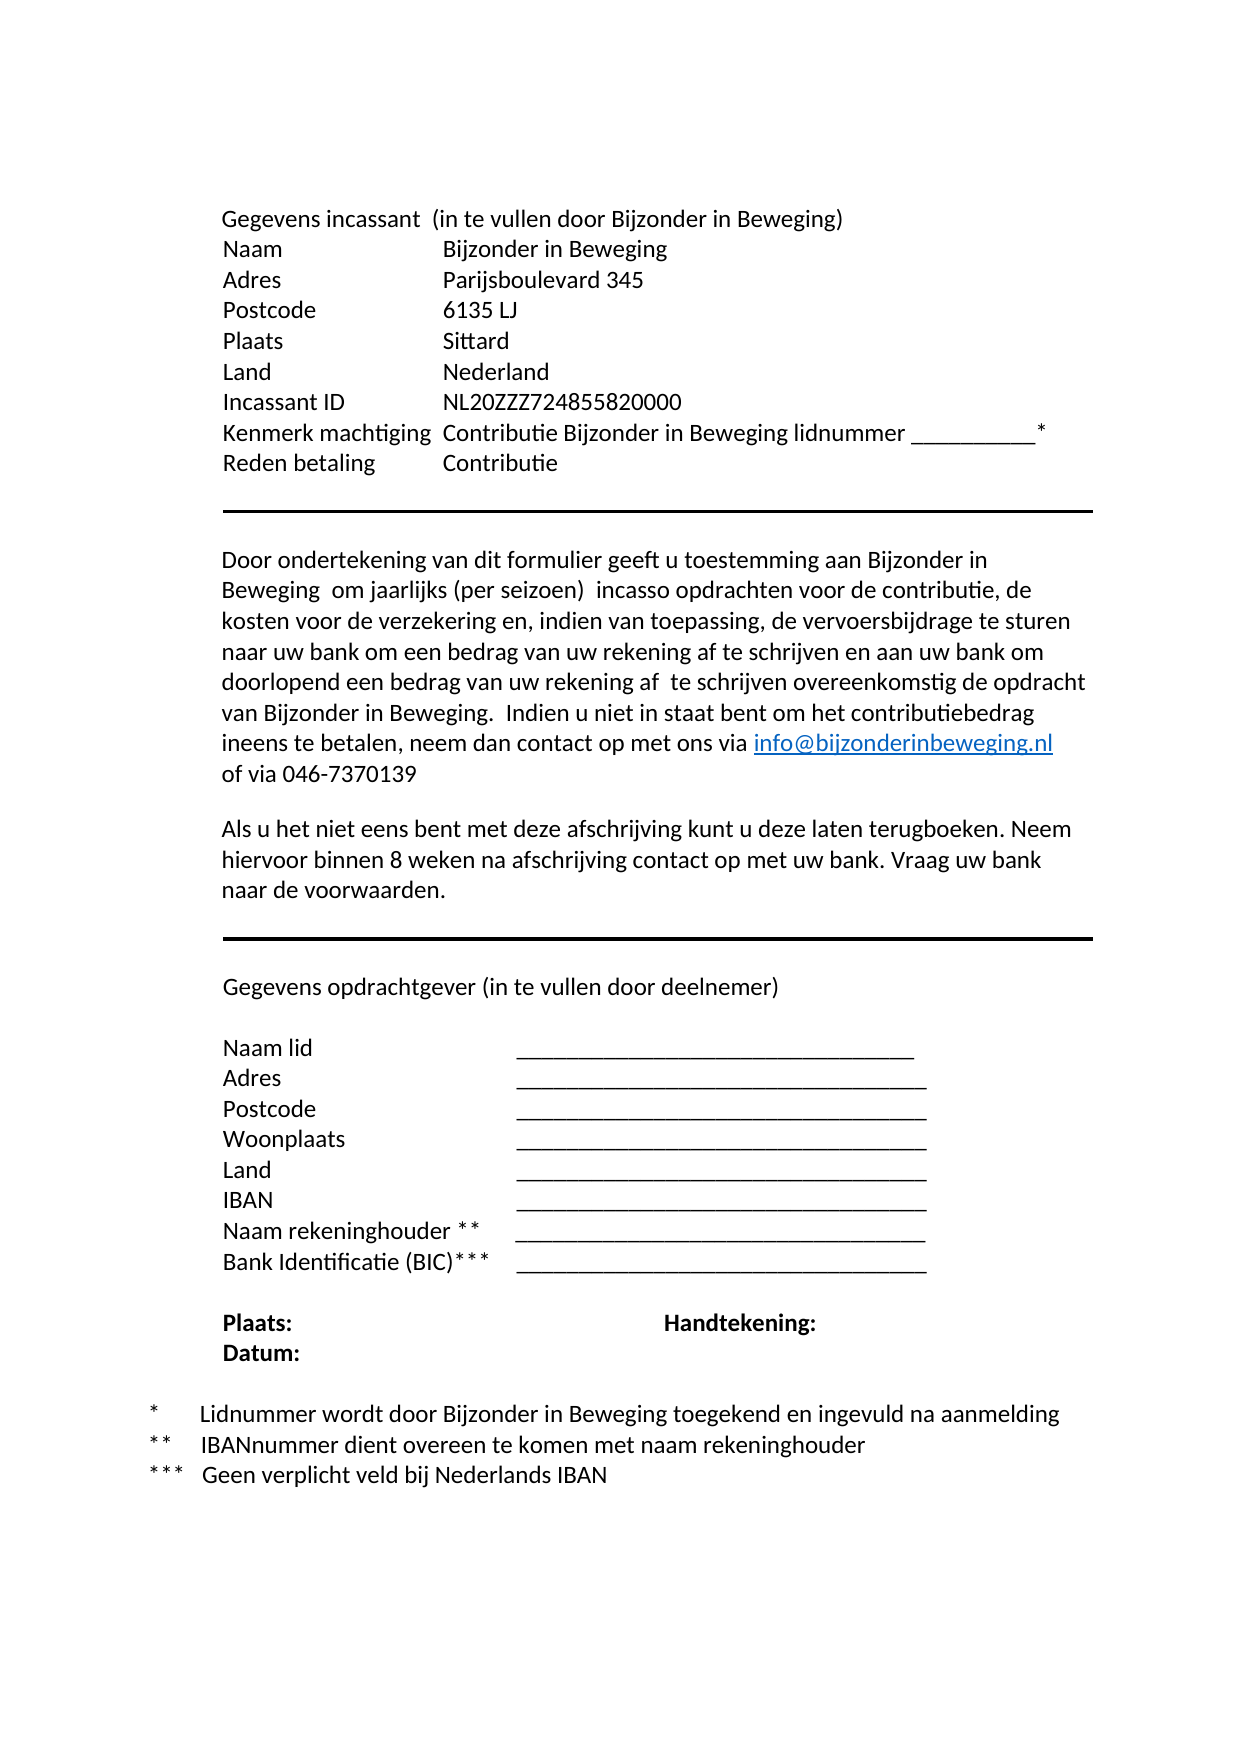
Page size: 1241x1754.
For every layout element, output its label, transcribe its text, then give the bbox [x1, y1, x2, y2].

text IBAN _________________________________ [223, 1185, 1093, 1215]
text Incassant ID NL20ZZZ724855820000 [223, 386, 1093, 417]
text of via 046-7370139 [221, 758, 1093, 788]
text Woonplaats _________________________________ [223, 1124, 1093, 1154]
text Gegevens opdrachtgever (in te vullen door deelnemer) [223, 971, 1093, 1002]
text Adres _________________________________ [223, 1063, 1093, 1093]
text Naam lid ________________________________ [223, 1032, 1093, 1063]
text Land _________________________________ [223, 1154, 1093, 1185]
text Datum: [223, 1337, 1093, 1368]
text Postcode _________________________________ [223, 1093, 1093, 1124]
text Adres Parijsboulevard 345 [223, 264, 1093, 295]
text Plaats: Handtekening: [223, 1307, 1093, 1337]
text Postcode 6135 LJ [223, 295, 1093, 325]
text Land Nederland [223, 356, 1093, 386]
text ** IBANnummer dient overeen te komen met naam rekeninghouder [148, 1429, 1093, 1459]
text Als u het niet eens bent met deze afschrijving kunt u deze laten terugboeken. Neem hiervoor binnen 8 weken na afschrijving contact op met uw bank. Vraag uw bank naar de voorwaarden. [221, 813, 1093, 905]
text Door ondertekening van dit formulier geeft u toestemming aan Bijzonder in Beweging om jaarlijks (per seizoen) incasso opdrachten voor de contributie, de kosten voor de verzekering en, indien van toepassing, de vervoersbijdrage te sturen naar uw bank om een bedrag van uw rekening af te schrijven en aan uw bank om doorlopend een bedrag van uw rekening af te schrijven overeenkomstig de opdracht van Bijzonder in Beweging. Indien u niet in staat bent om het contributiebedrag ineens te betalen, neem dan contact op met ons via info@bijzonderinbeweging.nl [221, 544, 1093, 758]
text Kenmerk machtiging Contributie Bijzonder in Beweging lidnummer __________* [223, 417, 1093, 447]
text Bank Identificatie (BIC)*** _________________________________ [223, 1246, 1093, 1276]
text * Lidnummer wordt door Bijzonder in Beweging toegekend en ingevuld na aanmelding [148, 1398, 1093, 1429]
text Naam Bijzonder in Beweging [223, 234, 1093, 264]
text Plaats Sittard [223, 325, 1093, 356]
text *** Geen verplicht veld bij Nederlands IBAN [148, 1459, 1093, 1490]
text Naam rekeninghouder ** _________________________________ [223, 1215, 1093, 1246]
text Gegevens incassant (in te vullen door Bijzonder in Beweging) [148, 203, 1093, 234]
text Reden betaling Contributie [223, 447, 1093, 478]
